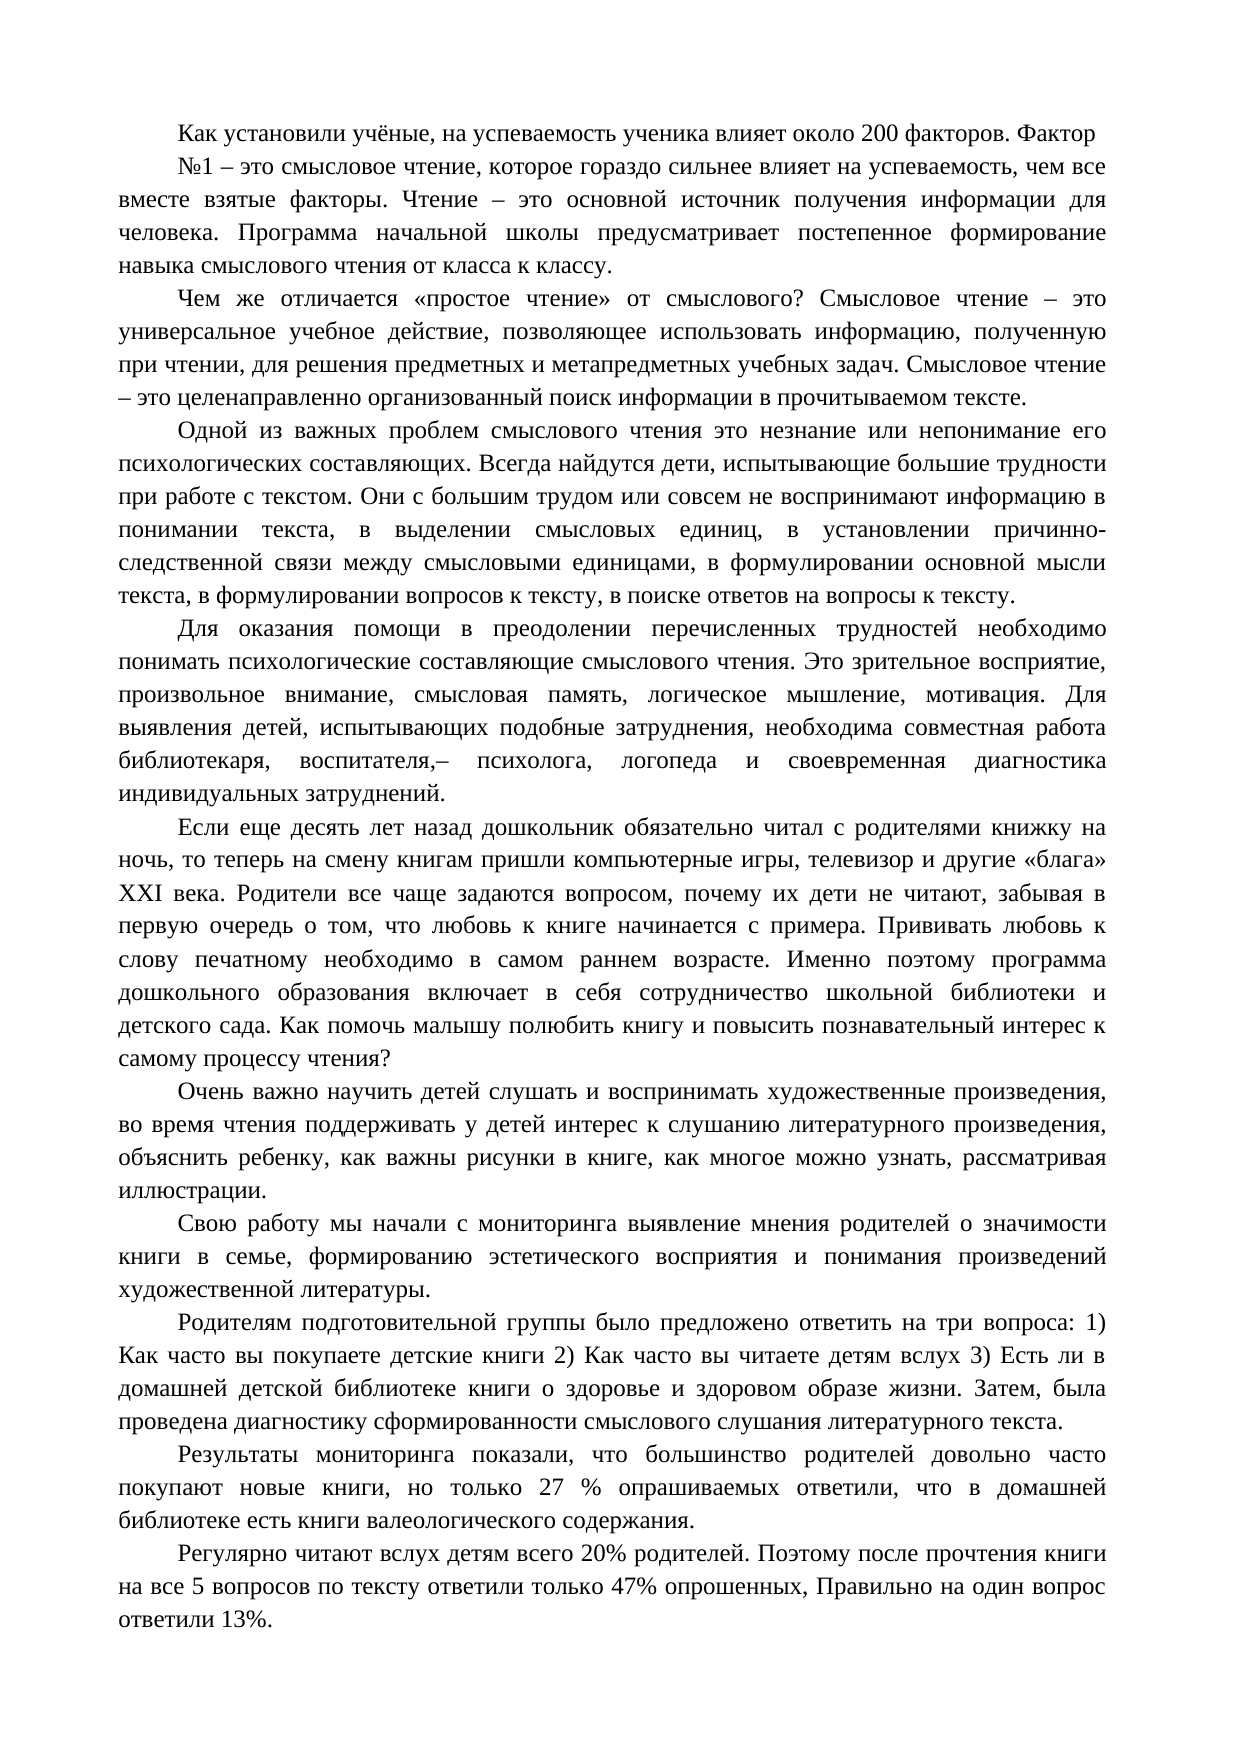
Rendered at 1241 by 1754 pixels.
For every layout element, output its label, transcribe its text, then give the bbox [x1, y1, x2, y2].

text Как установили учёные, на успеваемость ученика влияет около 200 факторов. Фактор [118, 118, 1107, 147]
text Результаты мониторинга показали, что большинство родителей довольно часто покупают новые книги, но только 27 % опрашиваемых ответили, что в домашней библиотеке есть книги валеологического содержания. [118, 1439, 1107, 1534]
text Одной из важных проблем смыслового чтения это незнание или непонимание его психологических составляющих. Всегда найдутся дети, испытывающие большие трудности при работе с текстом. Они с большим трудом или совсем не воспринимают информацию в понимании текста, в выделении смысловых единиц, в установлении причинно-следственной связи между смысловыми единицами, в формулировании основной мысли текста, в формулировании вопросов к тексту, в поиске ответов на вопросы к тексту. [118, 415, 1107, 609]
text Если еще десять лет назад дошкольник обязательно читал с родителями книжку на ночь, то теперь на смену книгам пришли компьютерные игры, телевизор и другие «блага» XXI века. Родители все чаще задаются вопросом, почему их дети не читают, забывая в первую очередь о том, что любовь к книге начинается с примера. Прививать любовь к слову печатному необходимо в самом раннем возрасте. Именно поэтому программа дошкольного образования включает в себя сотрудничество школьной библиотеки и детского сада. Как помочь малышу полюбить книгу и повысить познавательный интерес к самому процессу чтения? [118, 812, 1107, 1071]
text Чем же отличается «простое чтение» от смыслового? Смысловое чтение – это универсальное учебное действие, позволяющее использовать информацию, полученную при чтении, для решения предметных и метапредметных учебных задач. Смысловое чтение – это целенаправленно организованный поиск информации в прочитываемом тексте. [118, 283, 1107, 411]
text №1 – это смысловое чтение, которое гораздо сильнее влияет на успеваемость, чем все вместе взятые факторы. Чтение – это основной источник получения информации для человека. Программа начальной школы предусматривает постепенное формирование навыка смыслового чтения от класса к классу. [118, 151, 1107, 279]
text Очень важно научить детей слушать и воспринимать художественные произведения, во время чтения поддерживать у детей интерес к слушанию литературного произведения, объяснить ребенку, как важны рисунки в книге, как многое можно узнать, рассматривая иллюстрации. [118, 1076, 1107, 1203]
text Регулярно читают вслух детям всего 20% родителей. Поэтому после прочтения книги на все 5 вопросов по тексту ответили только 47% опрошенных, Правильно на один вопрос ответили 13%. [118, 1538, 1107, 1633]
text Для оказания помощи в преодолении перечисленных трудностей необходимо понимать психологические составляющие смыслового чтения. Это зрительное восприятие, произвольное внимание, смысловая память, логическое мышление, мотивация. Для выявления детей, испытывающих подобные затруднения, необходима совместная работа библиотекаря, воспитателя,– психолога, логопеда и своевременная диагностика индивидуальных затруднений. [118, 613, 1107, 807]
text Родителям подготовительной группы было предложено ответить на три вопроса: 1) Как часто вы покупаете детские книги 2) Как часто вы читаете детям вслух 3) Есть ли в домашней детской библиотеке книги о здоровье и здоровом образе жизни. Затем, была проведена диагностику сформированности смыслового слушания литературного текста. [118, 1307, 1107, 1435]
text Свою работу мы начали с мониторинга выявление мнения родителей о значимости книги в семье, формированию эстетического восприятия и понимания произведений художественной литературы. [118, 1208, 1107, 1303]
